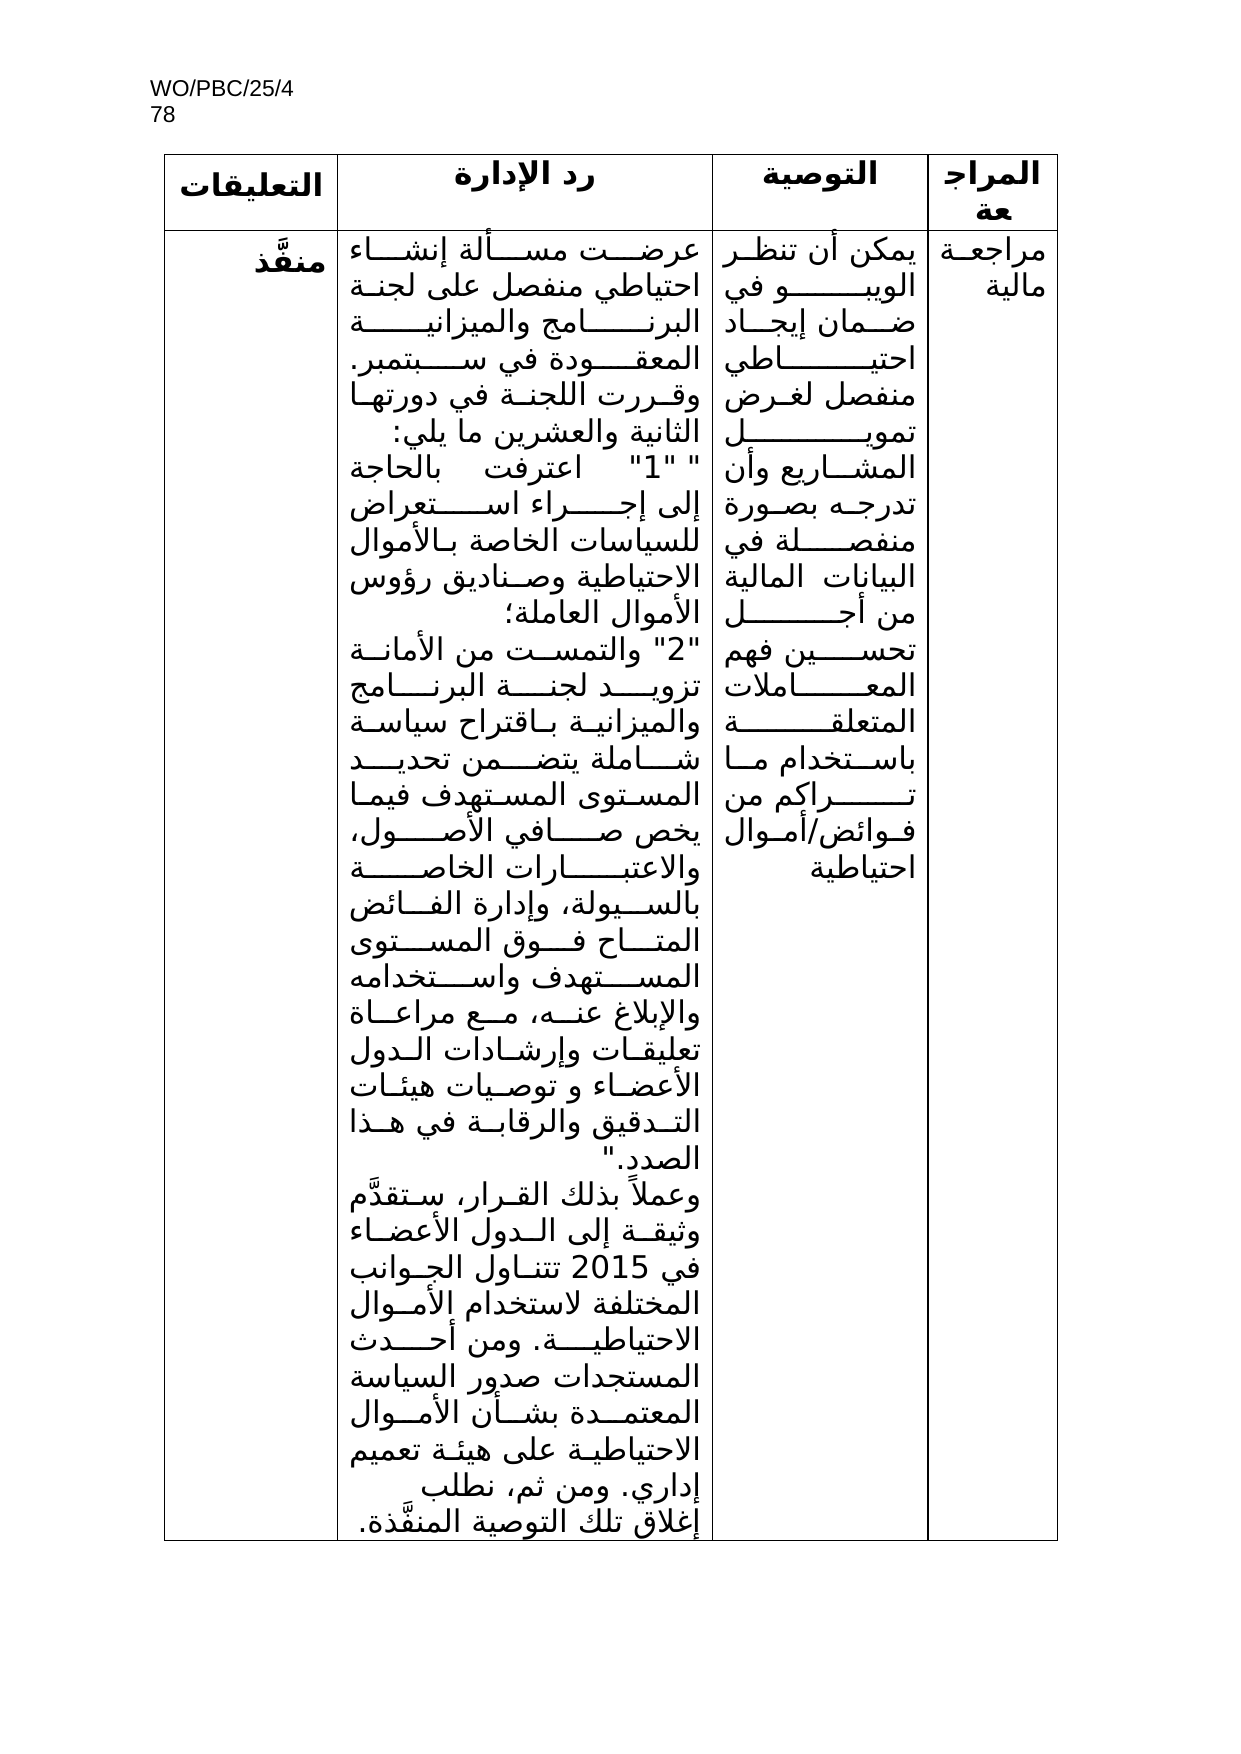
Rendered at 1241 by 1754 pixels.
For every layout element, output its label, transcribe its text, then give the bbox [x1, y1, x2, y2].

table_header التوصية [713, 155, 927, 229]
table_header المراجعة [929, 155, 1057, 229]
table_header التعليقات [165, 155, 337, 229]
table_cell ‏يمكن أن تنظر الويبو في ضمان إيجاد احتياطي منفصل لغرض تمويل المشاريع وأن تدرجه بصورة منفصلة في البيانات المالية ‏من أجل تحسين فهم المعاملات المتعلقة باستخدام ما تراكم من فوائض/أموال احتياطية [713, 231, 927, 1540]
table_cell منفَّذ [165, 231, 337, 1540]
table_cell مراجعة مالية [929, 231, 1057, 1540]
table_cell عرضت مسألة إنشاء احتياطي منفصل على لجنة البرنامج والميزانية المعقودة في سبتمبر. وقررت اللجنة في دورتها الثانية والعشرين ما يلي: " "1" اعترفت بالحاجة إلى إجراء استعراض للسياسات الخاصة بالأموال الاحتياطية وصناديق رؤوس الأموال العاملة؛ "2" والتمست من الأمانة تزويد لجنة البرنامج والميزانية باقتراح سياسة شاملة يتضمن تحديد المستوى المستهدف فيما يخص صافي الأصول، والاعتبارات الخاصة بالسيولة، وإدارة الفائض المتاح فوق المستوى المستهدف واستخدامه والإبلاغ عنه، مع مراعاة تعليقات وإرشادات الدول الأعضاء و توصيات هيئات التدقيق والرقابة في هذا الصدد." وعملاً بذلك القرار، ستقدَّم وثيقة إلى الدول الأعضاء في 2015 تتناول الجوانب المختلفة لاستخدام الأموال الاحتياطية. ومن أحدث المستجدات صدور السياسة المعتمدة بشأن الأموال الاحتياطية على هيئة تعميم إداري. ومن ثم، نطلب إغلاق تلك التوصية المنفَّذة. [338, 231, 712, 1540]
table_header رد الإدارة [338, 155, 712, 229]
